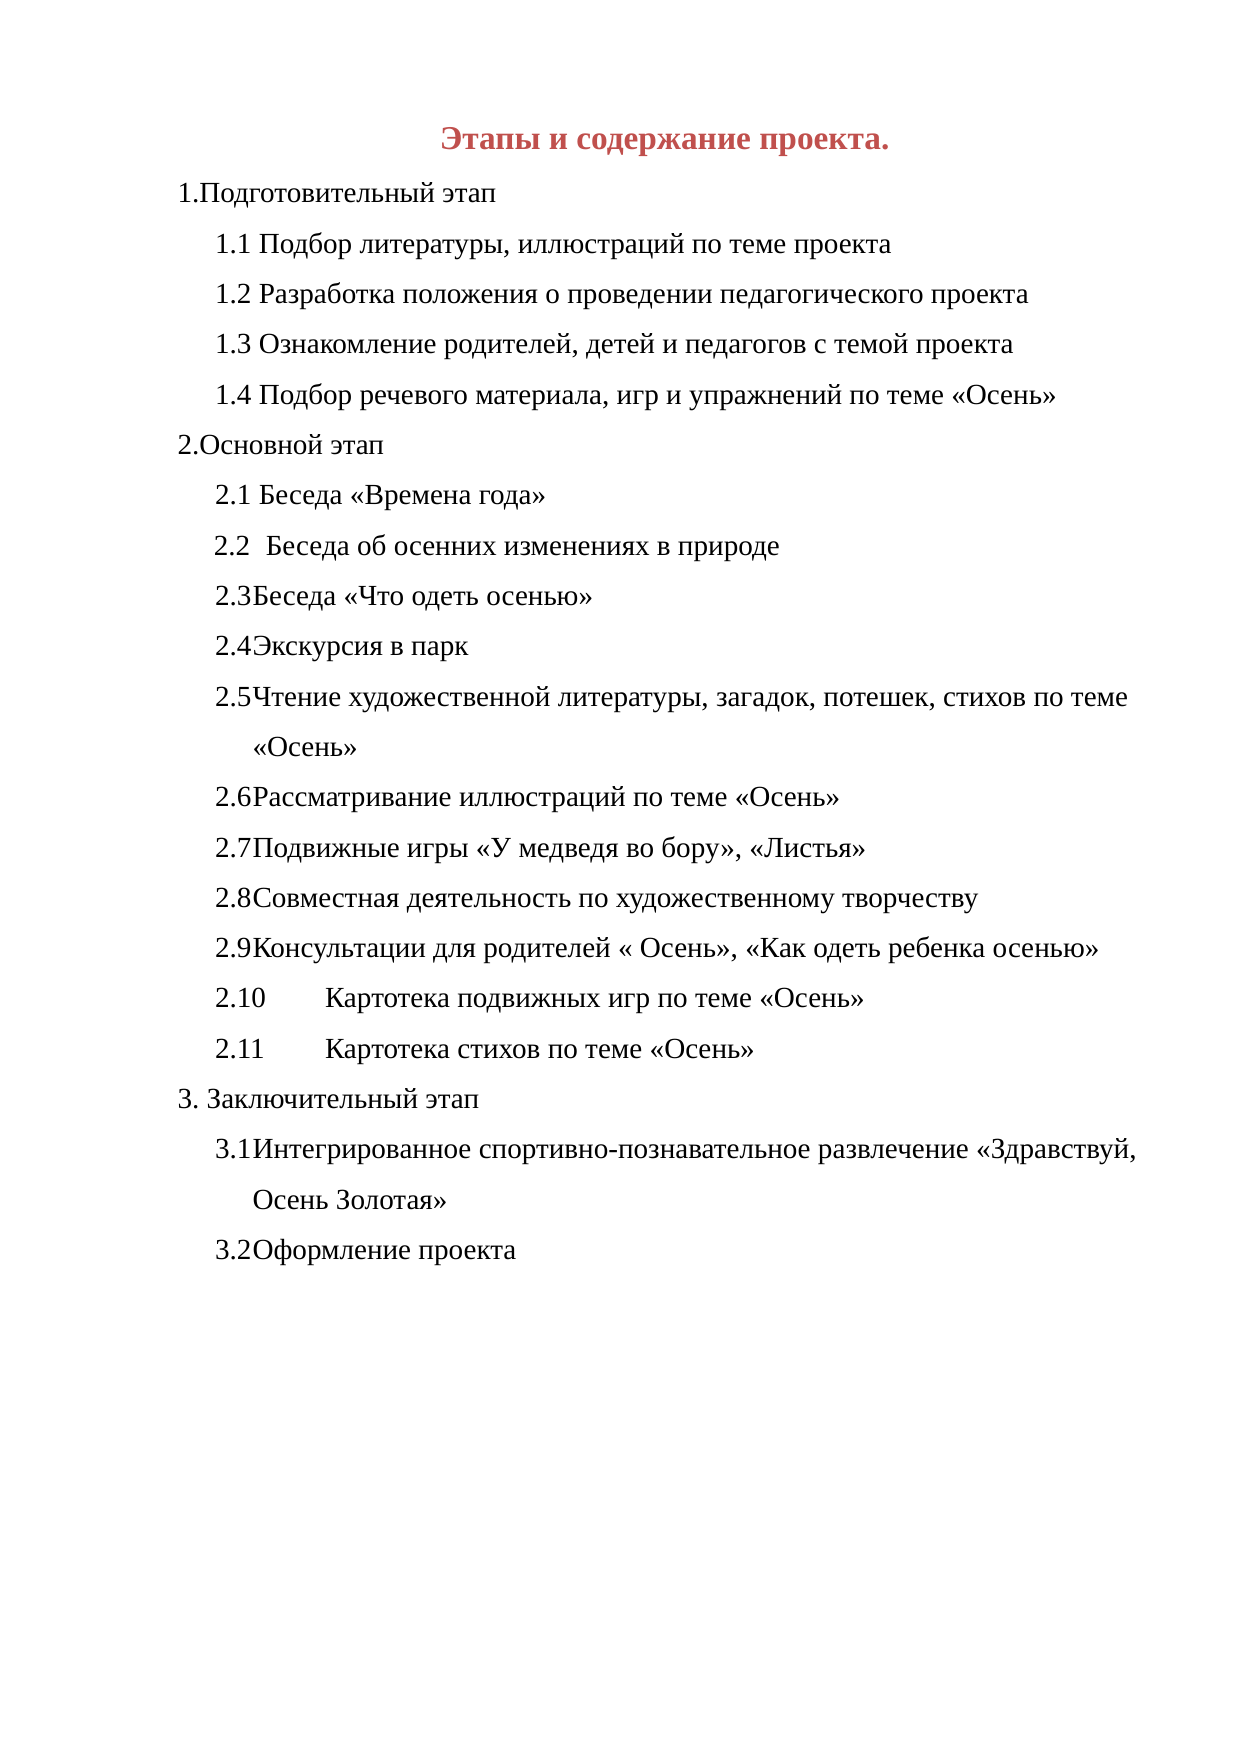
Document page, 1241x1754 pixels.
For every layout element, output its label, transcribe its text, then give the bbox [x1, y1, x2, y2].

list Чтение художественной литературы, загадок, потешек, стихов по теме «Осень» [215, 679, 1152, 763]
list Подбор литературы, иллюстраций по теме проекта [215, 226, 1152, 259]
list Беседа об осенних изменениях в природе [213, 528, 1152, 561]
list Картотека подвижных игр по теме «Осень» [215, 981, 1152, 1014]
text Этапы и содержание проекта. [177, 118, 1152, 156]
list Экскурсия в парк [215, 628, 1152, 662]
list Подвижные игры «У медведя во бору», «Листья» [215, 830, 1152, 863]
list Разработка положения о проведении педагогического проекта [215, 276, 1152, 310]
list Беседа «Что одеть осенью» [215, 578, 1152, 612]
list Картотека стихов по теме «Осень» [215, 1031, 1152, 1064]
text 1.Подготовительный этап [177, 176, 1152, 209]
list Интегрированное спортивно-познавательное развлечение «Здравствуй, Осень Золотая» [215, 1132, 1152, 1215]
list Консультации для родителей « Осень», «Как одеть ребенка осенью» [215, 930, 1152, 964]
list Подбор речевого материала, игр и упражнений по теме «Осень» [215, 377, 1152, 410]
text 2.1 Беседа «Времена года» [215, 477, 1152, 511]
text 2.Основной этап [177, 427, 1152, 461]
list Оформление проекта [215, 1232, 1152, 1266]
list Совместная деятельность по художественному творчеству [215, 880, 1152, 913]
list Ознакомление родителей, детей и педагогов с темой проекта [215, 327, 1152, 360]
text 3. Заключительный этап [177, 1081, 1152, 1115]
list Рассматривание иллюстраций по теме «Осень» [215, 779, 1152, 813]
